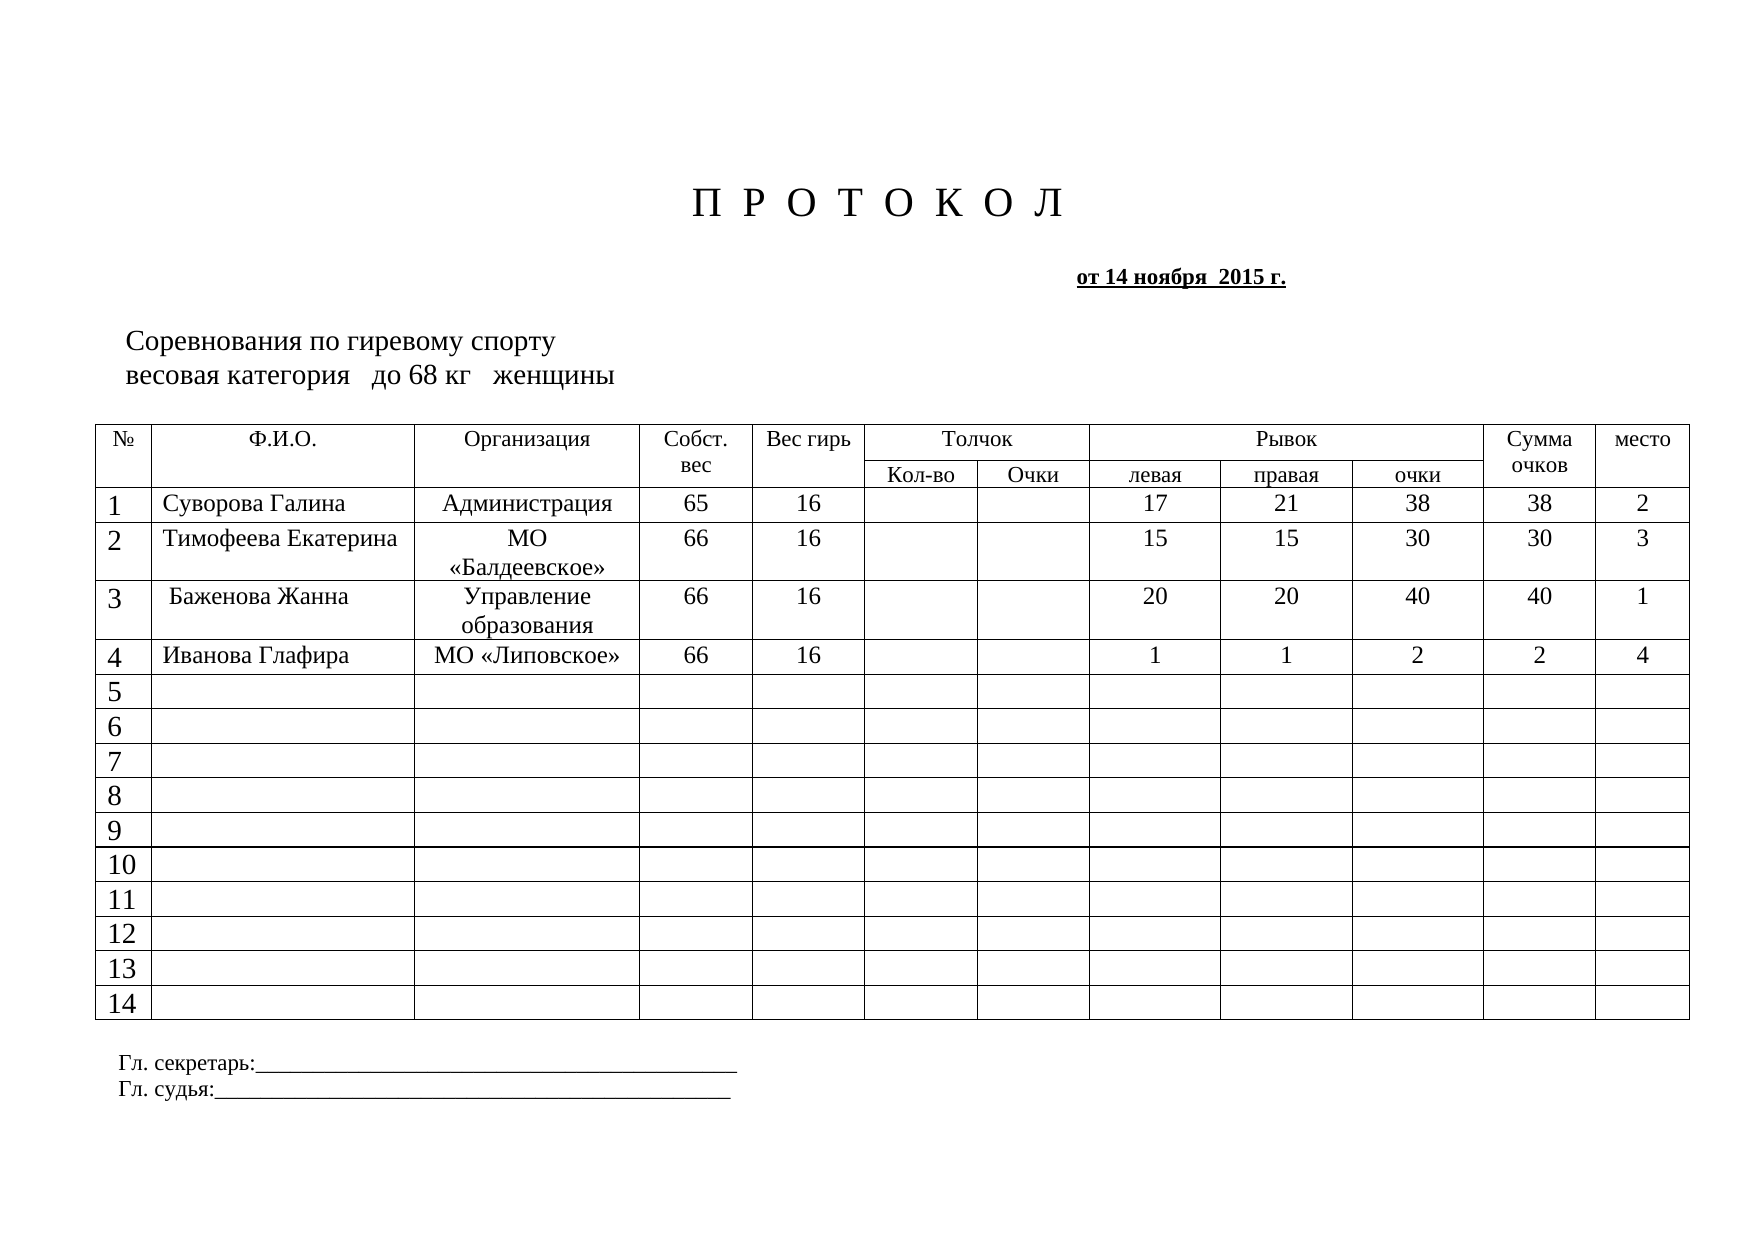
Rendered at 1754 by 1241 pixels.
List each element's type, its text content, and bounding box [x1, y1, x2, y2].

table_cell [1353, 778, 1483, 812]
table_cell [978, 523, 1089, 580]
table_cell [978, 882, 1089, 916]
table_cell МО «Липовское» [415, 640, 639, 673]
table_cell [152, 848, 414, 881]
table_cell [978, 640, 1089, 673]
table_cell [865, 744, 977, 777]
table_header № [96, 425, 151, 487]
table_cell [865, 848, 977, 881]
table_cell [1090, 882, 1220, 916]
table_cell 10 [96, 848, 151, 881]
table_cell [152, 986, 414, 1019]
table_cell [753, 813, 864, 846]
table_cell [152, 675, 414, 708]
table_cell [1221, 744, 1352, 777]
table_cell МО «Балдеевское» [415, 523, 639, 580]
table_cell [1596, 986, 1689, 1019]
table_cell [640, 848, 752, 881]
table_cell [1484, 813, 1595, 846]
table_cell [640, 917, 752, 950]
text весовая категория до 68 кг женщины [118, 357, 1636, 390]
table_cell правая [1221, 461, 1352, 487]
table_cell [978, 778, 1089, 812]
table_header Организация [415, 425, 639, 487]
table_cell 14 [96, 986, 151, 1019]
table_cell 11 [96, 882, 151, 916]
table_cell [1484, 951, 1595, 985]
table_cell [1484, 848, 1595, 881]
table_cell Очки [978, 461, 1089, 487]
table_cell [152, 917, 414, 950]
table_cell [1090, 951, 1220, 985]
table_cell [415, 709, 639, 743]
table_cell 66 [640, 581, 752, 639]
table_cell 21 [1221, 488, 1352, 522]
table_cell [865, 813, 977, 846]
table_cell [152, 744, 414, 777]
table_cell 16 [753, 523, 864, 580]
table_cell Управление образования [415, 581, 639, 639]
table_cell 30 [1353, 523, 1483, 580]
table_cell [978, 709, 1089, 743]
table_cell [1090, 778, 1220, 812]
table_cell Кол-во [865, 461, 977, 487]
table_cell [1221, 951, 1352, 985]
table_header Сумма очков [1484, 425, 1595, 487]
text от 14 ноября 2015 г. [118, 263, 1636, 290]
table_cell [1596, 744, 1689, 777]
table_cell 15 [1090, 523, 1220, 580]
table_cell [753, 986, 864, 1019]
table_cell [978, 675, 1089, 708]
table_cell [753, 778, 864, 812]
table_cell [1484, 986, 1595, 1019]
table_header Вес гирь [753, 425, 864, 487]
table_cell 20 [1221, 581, 1352, 639]
table_cell [865, 488, 977, 522]
table_cell [1090, 813, 1220, 846]
table_cell 17 [1090, 488, 1220, 522]
table_cell [1596, 675, 1689, 708]
table_cell 30 [1484, 523, 1595, 580]
table_cell [978, 986, 1089, 1019]
table_header Толчок [865, 425, 1089, 460]
table_cell [640, 778, 752, 812]
table_cell [152, 778, 414, 812]
table_cell [1484, 744, 1595, 777]
table_cell [1353, 675, 1483, 708]
text Соревнования по гиревому спорту [118, 323, 1636, 357]
table_cell [753, 951, 864, 985]
table_cell [415, 917, 639, 950]
table_cell [865, 675, 977, 708]
table_cell [1596, 778, 1689, 812]
table_cell [865, 581, 977, 639]
table_cell [640, 813, 752, 846]
table_cell [1090, 744, 1220, 777]
table_cell [640, 951, 752, 985]
table_cell 38 [1484, 488, 1595, 522]
table_cell 66 [640, 523, 752, 580]
table_cell [753, 882, 864, 916]
table_cell [1596, 917, 1689, 950]
table_header место [1596, 425, 1689, 487]
table_cell 15 [1221, 523, 1352, 580]
table_cell [1221, 882, 1352, 916]
table_cell 4 [1596, 640, 1689, 673]
table_cell 12 [96, 917, 151, 950]
table_cell [1353, 951, 1483, 985]
table_header Ф.И.О. [152, 425, 414, 487]
table_cell [415, 744, 639, 777]
table_header Рывок [1090, 425, 1483, 460]
table_cell [865, 986, 977, 1019]
table_cell 66 [640, 640, 752, 673]
table_cell 40 [1353, 581, 1483, 639]
table_cell [753, 917, 864, 950]
table_cell [1484, 882, 1595, 916]
table_cell 2 [96, 523, 151, 580]
table_cell [640, 744, 752, 777]
table_cell 1 [96, 488, 151, 522]
table_cell 3 [96, 581, 151, 639]
table_cell [1353, 744, 1483, 777]
table_cell [865, 640, 977, 673]
table_cell [753, 848, 864, 881]
text П Р О Т О К О Л [118, 177, 1636, 225]
table_cell [640, 882, 752, 916]
table_cell 20 [1090, 581, 1220, 639]
table_cell [1221, 813, 1352, 846]
table_cell [1221, 778, 1352, 812]
table_cell 16 [753, 488, 864, 522]
table_cell [1484, 778, 1595, 812]
table_cell [415, 813, 639, 846]
table_cell [753, 709, 864, 743]
table_cell [415, 675, 639, 708]
table_cell [1353, 917, 1483, 950]
table_cell 6 [96, 709, 151, 743]
table_cell [865, 882, 977, 916]
table_cell [415, 951, 639, 985]
table_header Собст. вес [640, 425, 752, 487]
table_cell [152, 882, 414, 916]
table_cell [415, 986, 639, 1019]
table_cell [753, 675, 864, 708]
table_cell Иванова Глафира [152, 640, 414, 673]
table_cell 65 [640, 488, 752, 522]
table_cell 38 [1353, 488, 1483, 522]
table_cell Баженова Жанна [152, 581, 414, 639]
table_cell [1221, 917, 1352, 950]
table_cell [1353, 986, 1483, 1019]
table_cell [1090, 848, 1220, 881]
table_cell [1221, 986, 1352, 1019]
table_cell [1484, 709, 1595, 743]
table_cell [1090, 986, 1220, 1019]
table_cell 5 [96, 675, 151, 708]
table_cell 8 [96, 778, 151, 812]
table_cell [415, 882, 639, 916]
table_cell [1353, 848, 1483, 881]
table_cell [415, 848, 639, 881]
table_cell [865, 523, 977, 580]
table_cell [1353, 709, 1483, 743]
table_cell [1221, 709, 1352, 743]
table_cell 2 [1596, 488, 1689, 522]
table_cell Администрация [415, 488, 639, 522]
table_cell 1 [1090, 640, 1220, 673]
table_cell [1596, 882, 1689, 916]
table_cell [415, 778, 639, 812]
table_cell [865, 917, 977, 950]
table_cell [1090, 675, 1220, 708]
table_cell 16 [753, 640, 864, 673]
table_cell [978, 744, 1089, 777]
table_cell [1596, 951, 1689, 985]
table_cell [1484, 675, 1595, 708]
table_cell 40 [1484, 581, 1595, 639]
table_cell 7 [96, 744, 151, 777]
table_cell [1596, 813, 1689, 846]
table_cell [978, 488, 1089, 522]
table_cell 2 [1353, 640, 1483, 673]
table_cell 1 [1596, 581, 1689, 639]
table_cell [640, 986, 752, 1019]
table_cell [152, 813, 414, 846]
table_cell 9 [96, 813, 151, 846]
table_cell Суворова Галина [152, 488, 414, 522]
table_cell [1353, 882, 1483, 916]
table_cell [978, 813, 1089, 846]
table_cell левая [1090, 461, 1220, 487]
table_cell 13 [96, 951, 151, 985]
table_cell 2 [1484, 640, 1595, 673]
table_cell [1221, 675, 1352, 708]
table_cell [978, 951, 1089, 985]
table_cell [978, 848, 1089, 881]
table_cell 16 [753, 581, 864, 639]
table_cell [640, 709, 752, 743]
table_cell Тимофеева Екатерина [152, 523, 414, 580]
text Гл. секретарь:__________________________________________ [118, 1049, 1636, 1076]
table_cell [1090, 709, 1220, 743]
table_cell [753, 744, 864, 777]
table_cell [1353, 813, 1483, 846]
table_cell [865, 951, 977, 985]
table_cell 1 [1221, 640, 1352, 673]
table_cell 4 [96, 640, 151, 673]
table_cell [978, 917, 1089, 950]
table_cell [1221, 848, 1352, 881]
table_cell [640, 675, 752, 708]
table_cell [978, 581, 1089, 639]
table_cell [1596, 848, 1689, 881]
table_cell [152, 709, 414, 743]
table_cell 3 [1596, 523, 1689, 580]
table_cell [1090, 917, 1220, 950]
table_cell [865, 778, 977, 812]
table_cell очки [1353, 461, 1483, 487]
table_cell [1484, 917, 1595, 950]
table_cell [152, 951, 414, 985]
table_cell [865, 709, 977, 743]
table_cell [1596, 709, 1689, 743]
text Гл. судья:_____________________________________________ [118, 1076, 1636, 1102]
